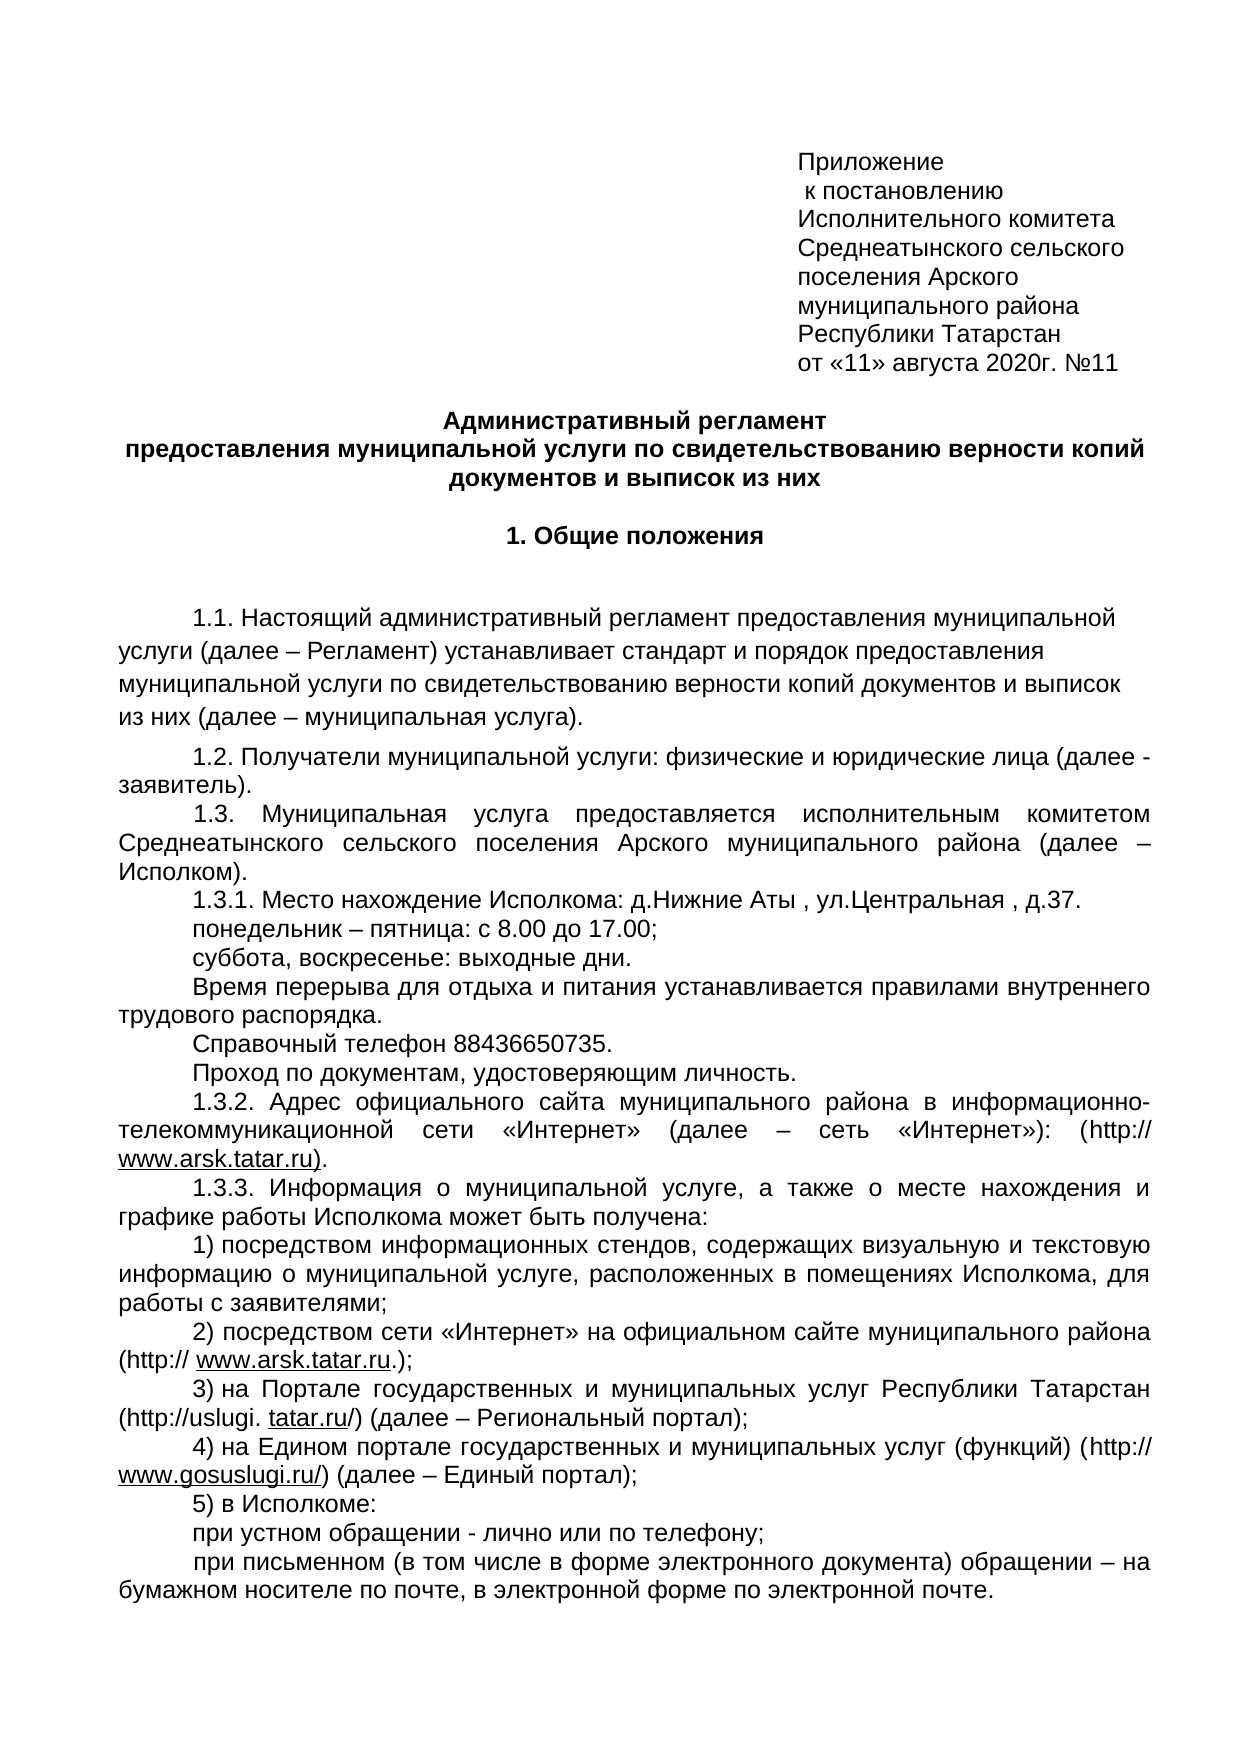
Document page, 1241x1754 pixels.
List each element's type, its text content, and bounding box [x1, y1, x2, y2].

text 1.1. Настоящий административный регламент предоставления муниципальной услуги (далее – Регламент) устанавливает стандарт и порядок предоставления муниципальной услуги по свидетельствованию верности копий документов и выписок из них (далее – муниципальная услуга). [118, 603, 1152, 731]
text Приложение [797, 147, 1181, 176]
text Проход по документам, удостоверяющим личность. [118, 1058, 1152, 1086]
text 1) посредством информационных стендов, содержащих визуальную и текстовую информацию о муниципальной услуге, расположенных в помещениях Исполкома, для работы с заявителями; [118, 1230, 1152, 1316]
text Административный регламент [118, 406, 1152, 434]
text к постановлению Исполнительного комитета Среднеатынского сельского поселения Арского муниципального района Республики Татарстан [797, 176, 1181, 348]
text 1.3.1. Место нахождение Исполкома: д.Нижние Аты , ул.Центральная , д.37. [118, 885, 1152, 914]
text 1.3. Муниципальная услуга предоставляется исполнительным комитетом Среднеатынского сельского поселения Арского муниципального района (далее – Исполком). [118, 799, 1152, 885]
text 4) на Едином портале государственных и муниципальных услуг (функций) (http:// www.gosuslugi.ru/) (далее – Единый портал); [118, 1431, 1152, 1489]
text при письменном (в том числе в форме электронного документа) обращении – на бумажном носителе по почте, в электронной форме по электронной почте. [118, 1546, 1152, 1604]
text от «11» августа 2020г. №11 [797, 348, 1181, 377]
text суббота, воскресенье: выходные дни. [118, 943, 1152, 971]
text 1.2. Получатели муниципальной услуги: физические и юридические лица (далее - заявитель). [118, 741, 1152, 799]
text понедельник – пятница: с 8.00 до 17.00; [118, 914, 1152, 943]
text 2) посредством сети «Интернет» на официальном сайте муниципального района (http:// www.arsk.tatar.ru.); [118, 1316, 1152, 1374]
text 1. Общие положения [118, 521, 1152, 549]
text Справочный телефон 88436650735. [118, 1029, 1152, 1058]
text 3) на Портале государственных и муниципальных услуг Республики Татарстан (http://uslugi. tatar.ru/) (далее – Региональный портал); [118, 1374, 1152, 1431]
text 5) в Исполкоме: [118, 1489, 1152, 1518]
text 1.3.2. Адрес официального сайта муниципального района в информационно-телекоммуникационной сети «Интернет» (далее – сеть «Интернет»): (http:// www.arsk.tatar.ru). [118, 1086, 1152, 1173]
text при устном обращении - лично или по телефону; [118, 1518, 1152, 1546]
text Время перерыва для отдыха и питания устанавливается правилами внутреннего трудового распорядка. [118, 971, 1152, 1029]
text предоставления муниципальной услуги по свидетельствованию верности копий документов и выписок из них [118, 434, 1152, 492]
text 1.3.3. Информация о муниципальной услуге, а также о месте нахождения и графике работы Исполкома может быть получена: [118, 1173, 1152, 1230]
